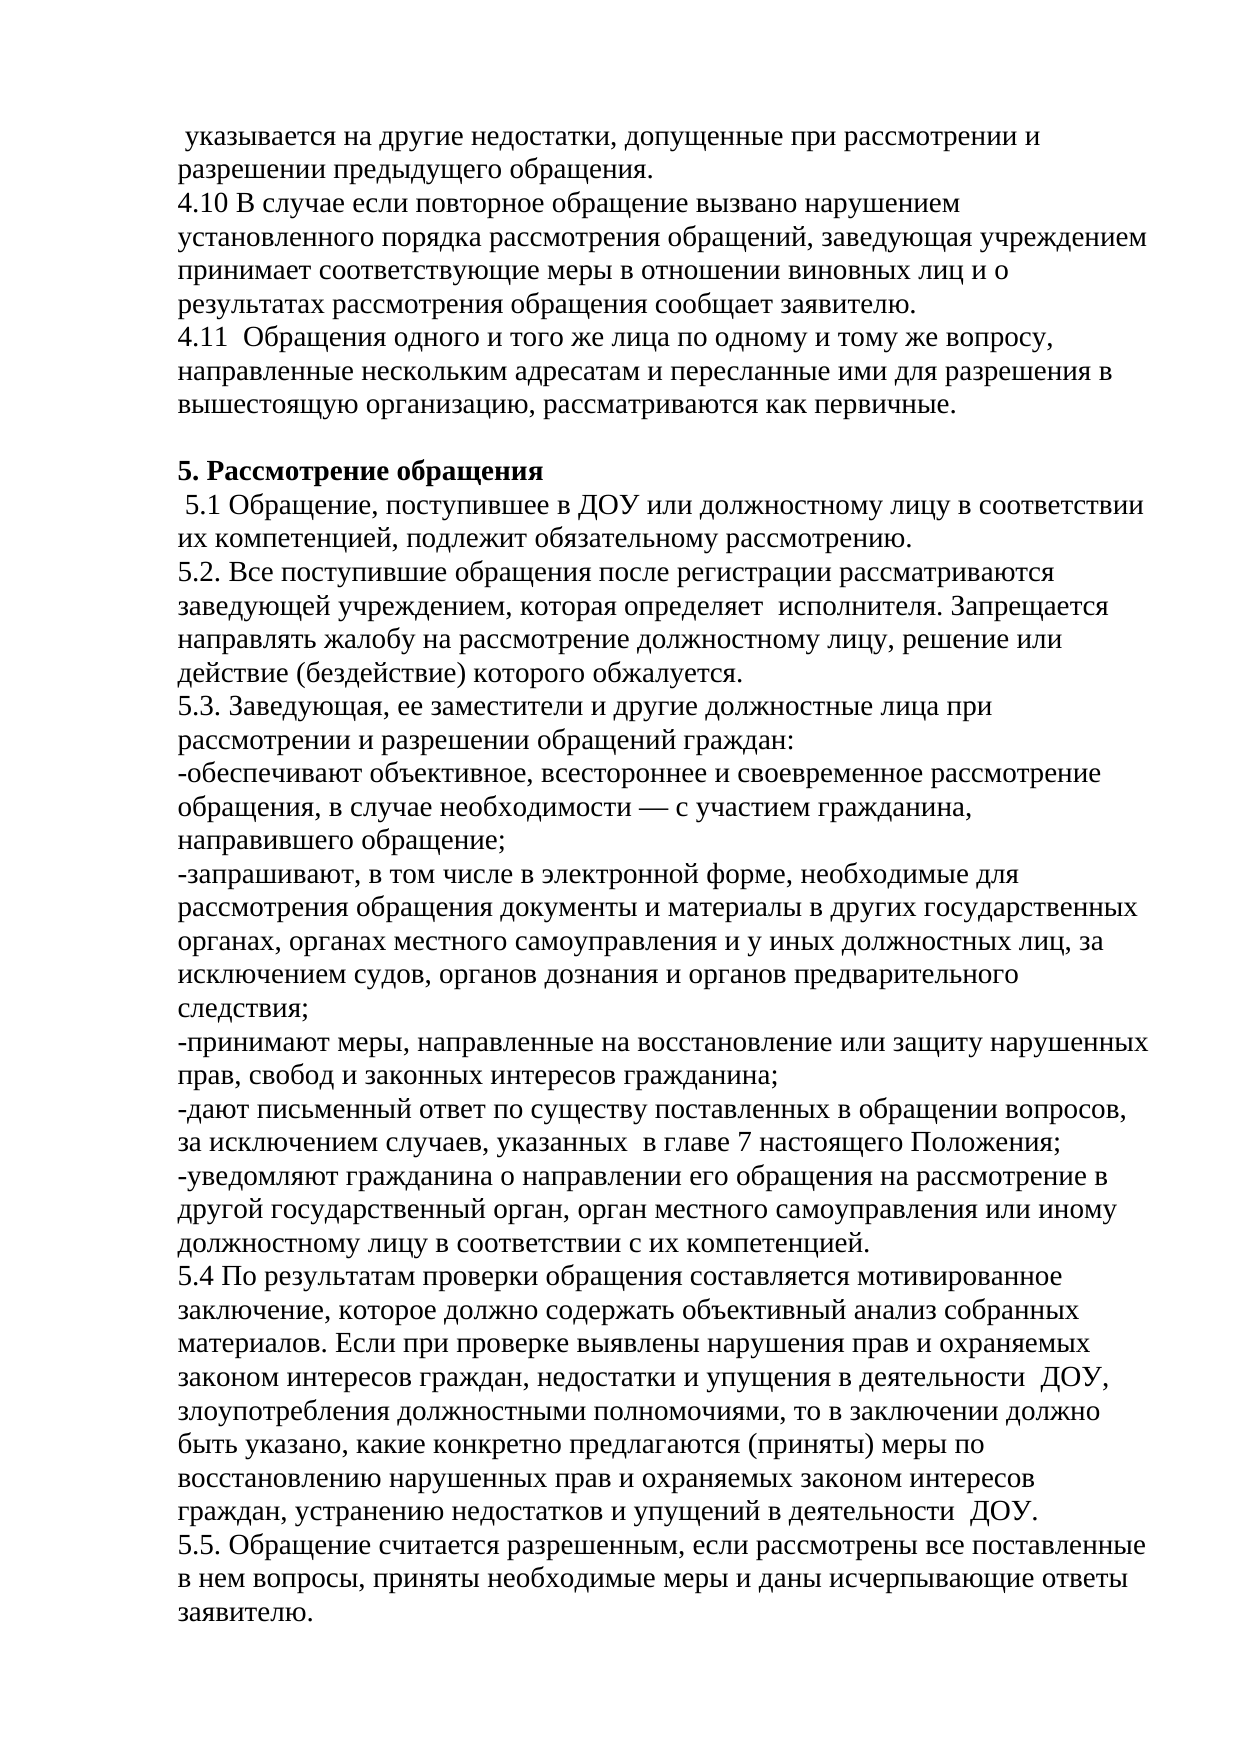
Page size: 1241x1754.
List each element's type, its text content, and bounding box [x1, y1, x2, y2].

text 5. Рассмотрение обращения [177, 453, 1152, 487]
text указывается на другие недостатки, допущенные при рассмотрении и разрешении предыдущего обращения. [177, 118, 1152, 185]
text -уведомляют гражданина о направлении его обращения на рассмотрение в другой государственный орган, орган местного самоуправления или иному должностному лицу в соответствии с их компетенцией. [177, 1158, 1152, 1258]
text 5.3. Заведующая, ее заместители и другие должностные лица при рассмотрении и разрешении обращений граждан: [177, 688, 1152, 755]
text 4.11 Обращения одного и того же лица по одному и тому же вопросу, направленные нескольким адресатам и пересланные ими для разрешения в вышестоящую организацию, рассматриваются как первичные. [177, 319, 1152, 420]
text -принимают меры, направленные на восстановление или защиту нарушенных прав, свобод и законных интересов гражданина; [177, 1024, 1152, 1091]
text 5.2. Все поступившие обращения после регистрации рассматриваются заведующей учреждением, которая определяет исполнителя. Запрещается направлять жалобу на рассмотрение должностному лицу, решение или действие (бездействие) которого обжалуется. [177, 554, 1152, 688]
text -обеспечивают объективное, всестороннее и своевременное рассмотрение обращения, в случае необходимости — с участием гражданина, направившего обращение; [177, 755, 1152, 856]
text -запрашивают, в том числе в электронной форме, необходимые для рассмотрения обращения документы и материалы в других государственных органах, органах местного самоуправления и у иных должностных лиц, за исключением судов, органов дознания и органов предварительного следствия; [177, 856, 1152, 1024]
text 5.1 Обращение, поступившее в ДОУ или должностному лицу в соответствии их компетенцией, подлежит обязательному рассмотрению. [177, 487, 1152, 554]
text -дают письменный ответ по существу поставленных в обращении вопросов, за исключением случаев, указанных в главе 7 настоящего Положения; [177, 1091, 1152, 1158]
text 4.10 В случае если повторное обращение вызвано нарушением установленного порядка рассмотрения обращений, заведующая учреждением принимает соответствующие меры в отношении виновных лиц и о результатах рассмотрения обращения сообщает заявителю. [177, 185, 1152, 319]
text 5.5. Обращение считается разрешенным, если рассмотрены все поставленные в нем вопросы, приняты необходимые меры и даны исчерпывающие ответы заявителю. [177, 1527, 1152, 1627]
text 5.4 По результатам проверки обращения составляется мотивированное заключение, которое должно содержать объективный анализ собранных материалов. Если при проверке выявлены нарушения прав и охраняемых законом интересов граждан, недостатки и упущения в деятельности ДОУ, злоупотребления должностными полномочиями, то в заключении должно быть указано, какие конкретно предлагаются (приняты) меры по восстановлению нарушенных прав и охраняемых законом интересов граждан, устранению недостатков и упущений в деятельности ДОУ. [177, 1258, 1152, 1527]
